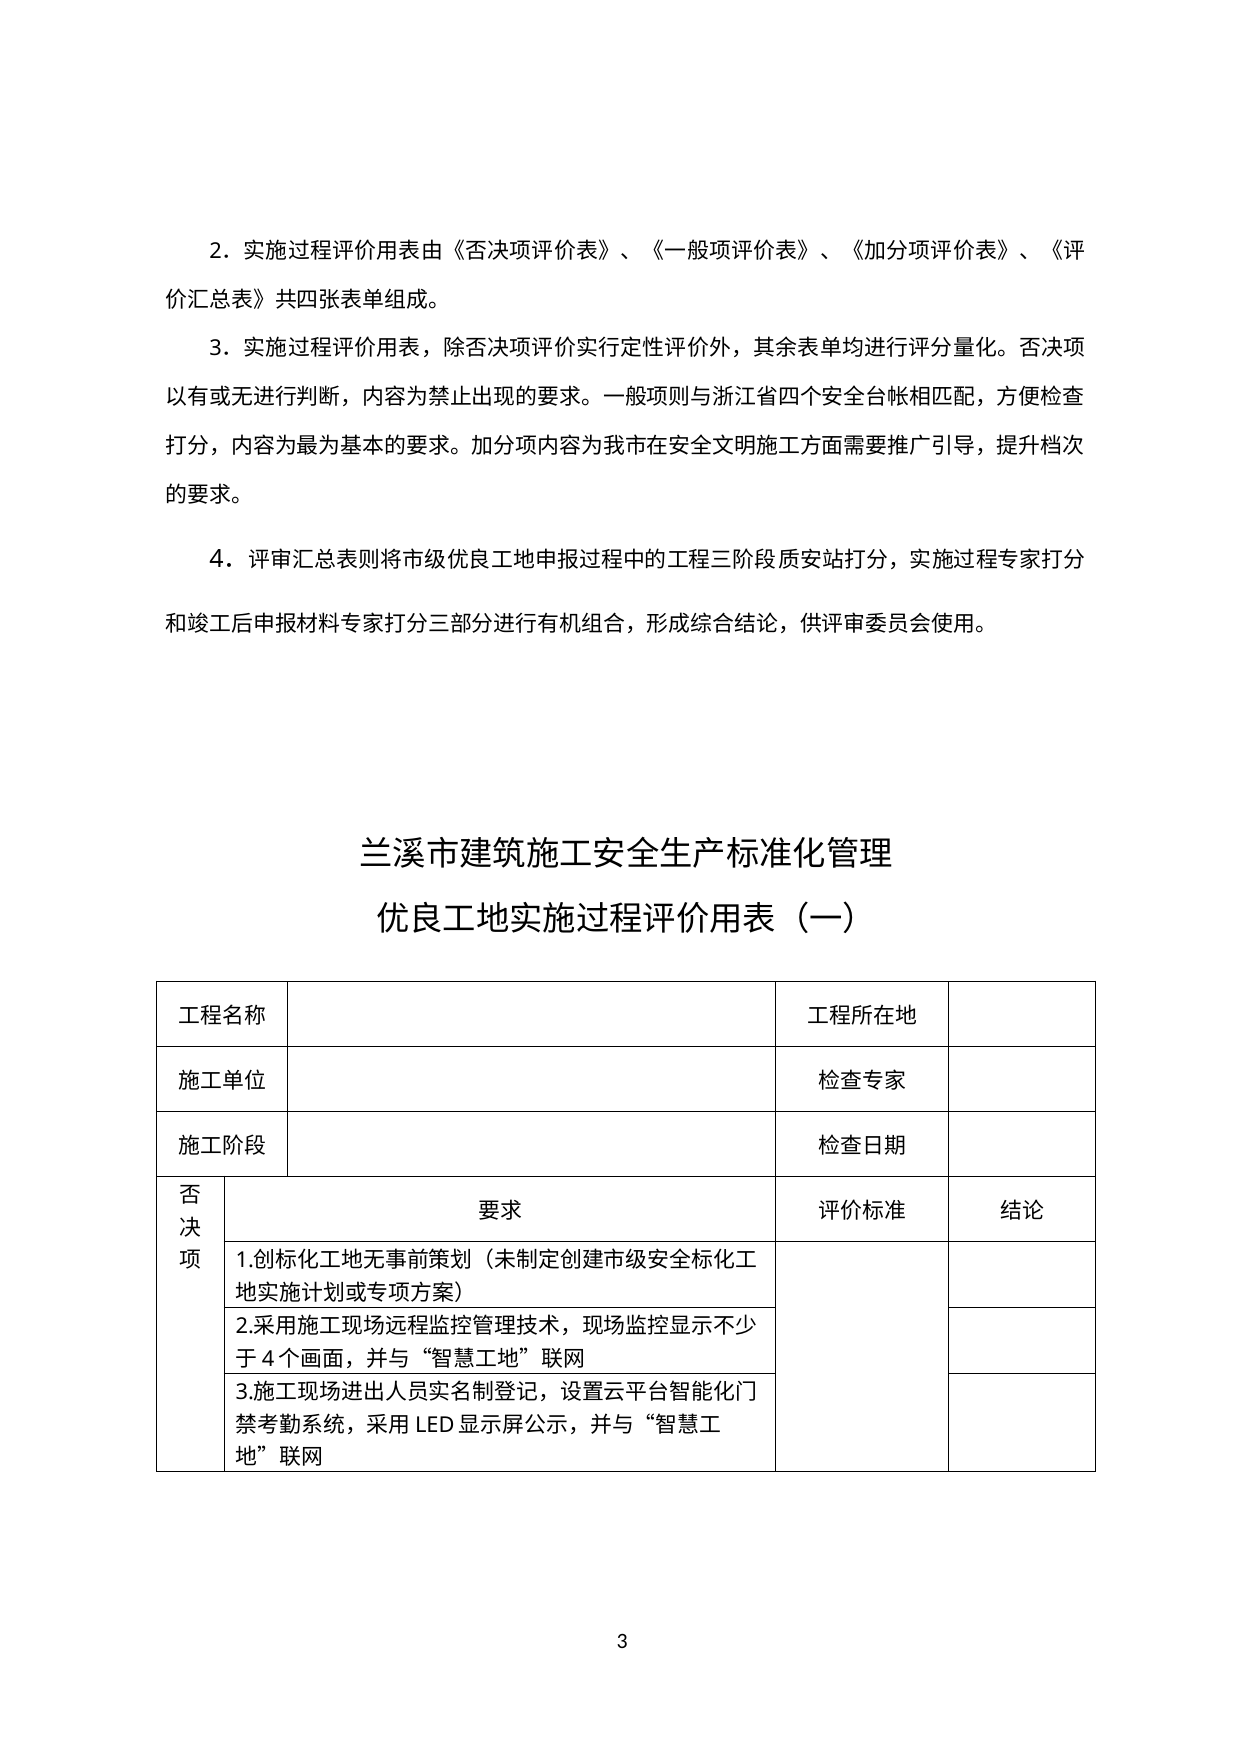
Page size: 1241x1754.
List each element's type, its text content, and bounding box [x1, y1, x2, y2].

table_cell [949, 1047, 1095, 1111]
table_cell 结论 [949, 1177, 1095, 1241]
table_header [949, 982, 1095, 1046]
list 实施过程评价用表，除否决项评价实行定性评价外，其余表单均进行评分量化。否决项以有或无进行判断，内容为禁止出现的要求。一般项则与浙江省四个安全台帐相匹配，方便检查打分，内容为最为基本的要求。加分项内容为我市在安全文明施工方面需要推广引导，提升档次的要求。 [165, 330, 1087, 509]
table_header 工程所在地 [776, 982, 948, 1046]
table_cell 1.创标化工地无事前策划（未制定创建市级安全标化工地实施计划或专项方案） [225, 1242, 775, 1307]
table_cell 检查专家 [776, 1047, 948, 1111]
table_cell 检查日期 [776, 1112, 948, 1176]
table_cell [949, 1308, 1095, 1373]
table_cell 3.施工现场进出人员实名制登记，设置云平台智能化门禁考勤系统，采用LED显示屏公示，并与“智慧工地”联网 [225, 1374, 775, 1471]
table_cell 施工单位 [157, 1047, 287, 1111]
table_header 工程名称 [157, 982, 287, 1046]
table_header [288, 982, 775, 1046]
table_cell [949, 1374, 1095, 1471]
table_cell [288, 1047, 775, 1111]
text 优良工地实施过程评价用表（一） [165, 883, 1087, 948]
table_cell 要求 [225, 1177, 775, 1241]
table_cell [949, 1242, 1095, 1307]
list 实施过程评价用表由《否决项评价表》、《一般项评价表》、《加分项评价表》、《评价汇总表》共四张表单组成。 [165, 233, 1087, 314]
table_cell 施工阶段 [157, 1112, 287, 1176]
table_cell 否 决 项 [157, 1177, 224, 1471]
table_cell [288, 1112, 775, 1176]
text 兰溪市建筑施工安全生产标准化管理 [165, 818, 1087, 883]
table_cell 2.采用施工现场远程监控管理技术，现场监控显示不少于4个画面，并与“智慧工地”联网 [225, 1308, 775, 1373]
table_cell [949, 1112, 1095, 1176]
list 评审汇总表则将市级优良工地申报过程中的工程三阶段质安站打分，实施过程专家打分和竣工后申报材料专家打分三部分进行有机组合，形成综合结论，供评审委员会使用。 [165, 524, 1087, 638]
table_cell 评价标准 [776, 1177, 948, 1241]
table_cell [776, 1242, 948, 1471]
